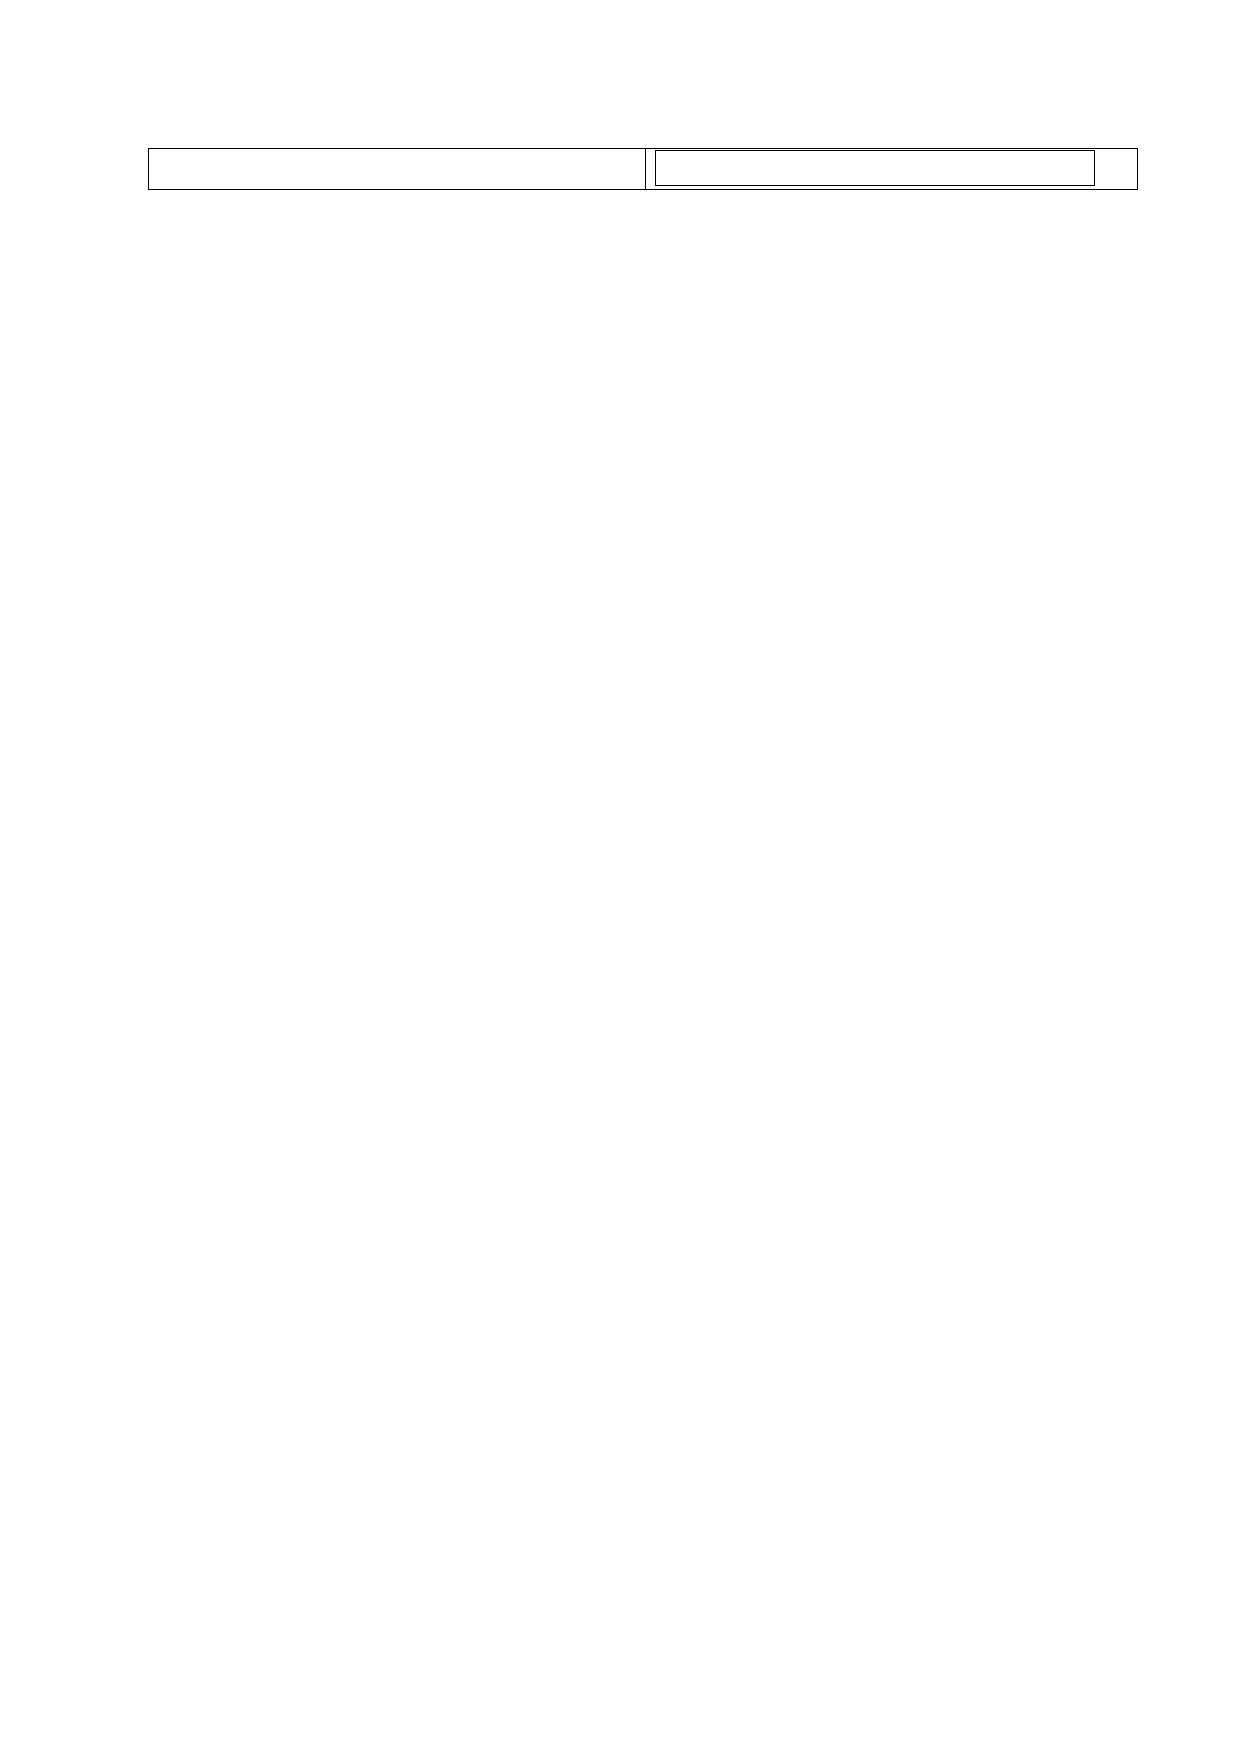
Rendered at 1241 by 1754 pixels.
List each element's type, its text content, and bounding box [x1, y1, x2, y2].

table_cell [149, 149, 645, 189]
table_cell SIGNATURE : [646, 149, 1137, 189]
